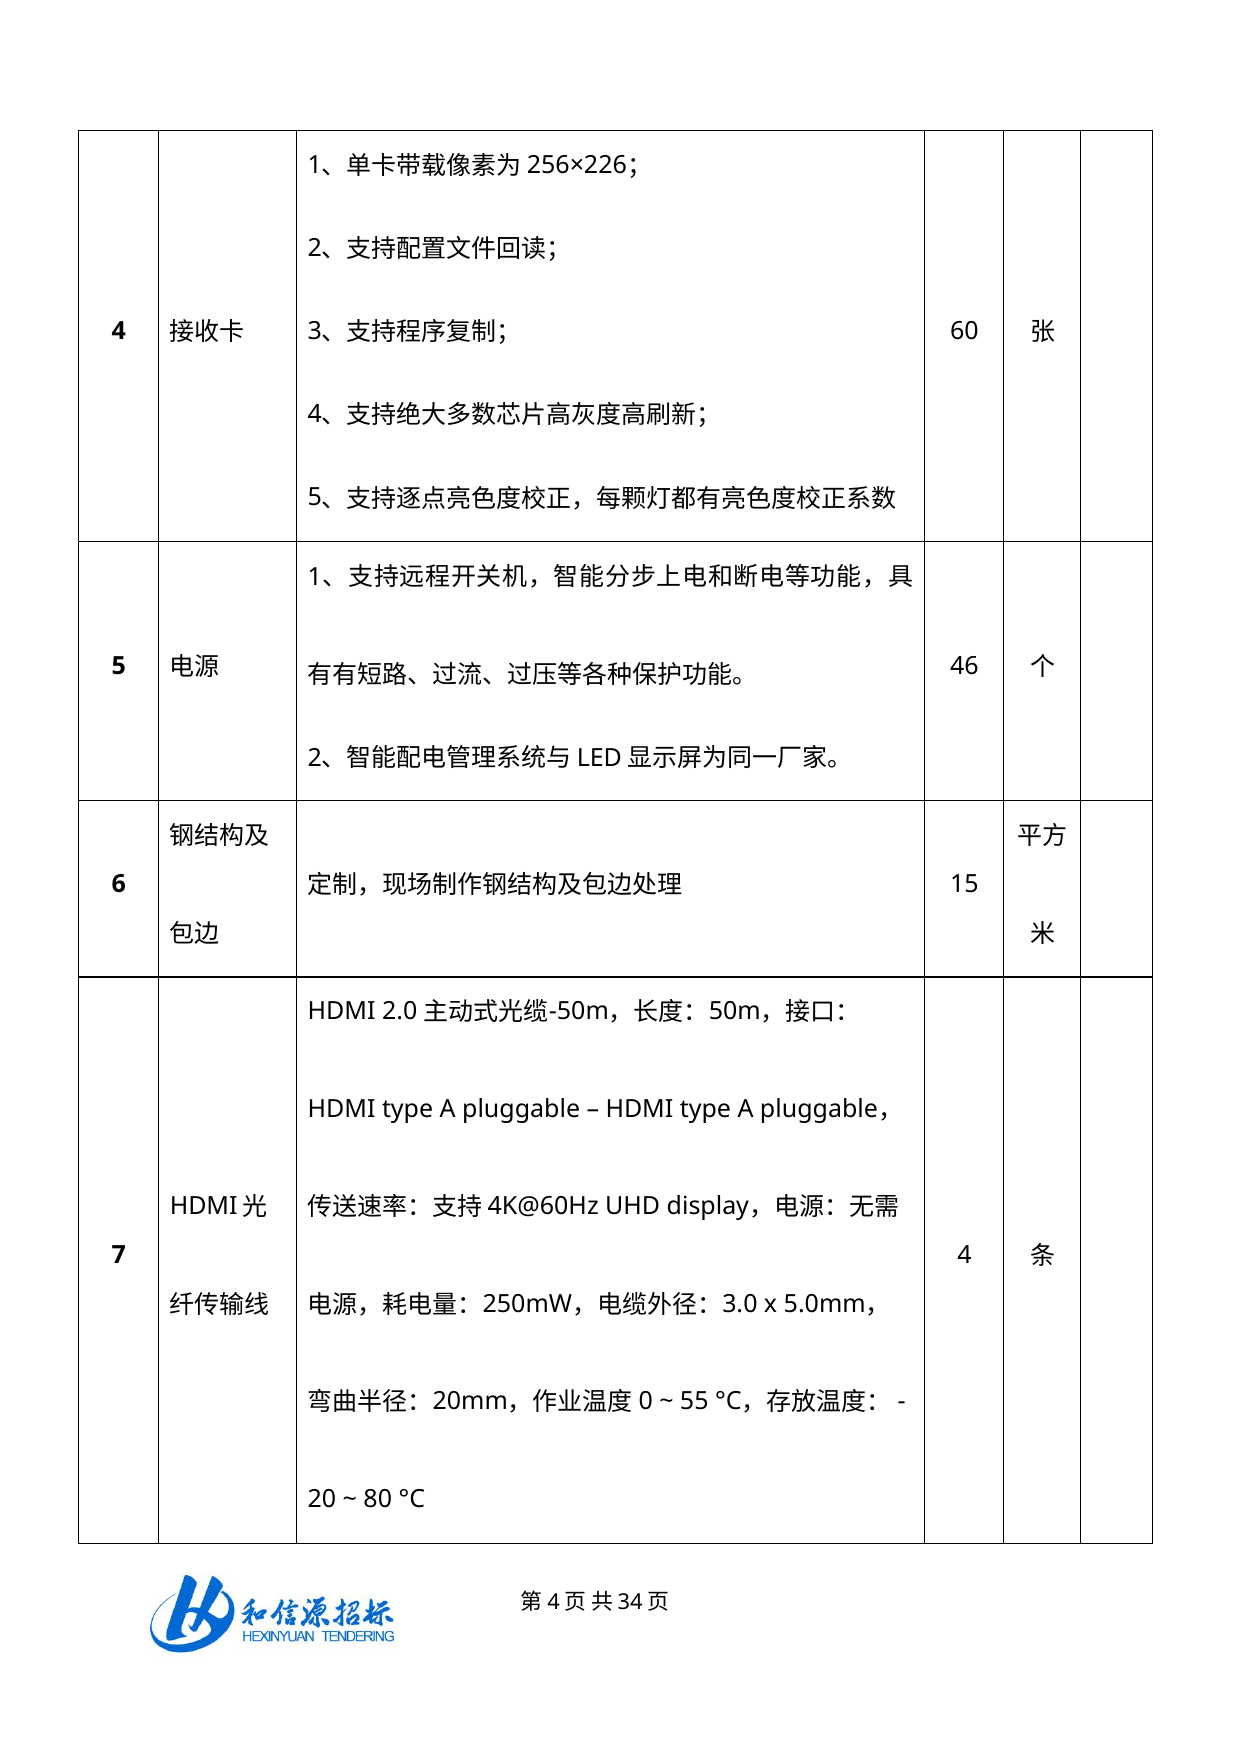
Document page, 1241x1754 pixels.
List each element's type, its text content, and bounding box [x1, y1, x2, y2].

table_cell 1、支持远程开关机，智能分步上电和断电等功能，具有有短路、过流、过压等各种保护功能。 2、智能配电管理系统与LED显示屏为同一厂家。 [297, 542, 924, 800]
table_cell 个 [1004, 542, 1080, 800]
table_cell 7 [79, 978, 158, 1542]
table_cell 1、单卡带载像素为256×226； 2、支持配置文件回读； 3、支持程序复制； 4、支持绝大多数芯片高灰度高刷新； 5、支持逐点亮色度校正，每颗灯都有亮色度校正系数 [297, 131, 924, 541]
table_cell 接收卡 [159, 131, 296, 541]
table_cell [1081, 978, 1152, 1542]
table_cell 定制，现场制作钢结构及包边处理 [297, 801, 924, 976]
picture [147, 1572, 398, 1660]
table_cell [1081, 131, 1152, 541]
table_cell 张 [1004, 131, 1080, 541]
table_cell 平方米 [1004, 801, 1080, 976]
table_cell [1081, 542, 1152, 800]
table_cell 条 [1004, 978, 1080, 1542]
table_cell 6 [79, 801, 158, 976]
table_cell 15 [925, 801, 1003, 976]
table_cell HDMI 2.0 主动式光缆-50m，长度：50m，接口：HDMI type A pluggable – HDMI type A pluggable，传送速率：支持4K@60Hz UHD display，电源：无需电源，耗电量：250mW，电缆外径：3.0 x 5.0mm，弯曲半径：20mm，作业温度 0 ~ 55 °C，存放温度： -20 ~ 80 °C [297, 978, 924, 1542]
table_cell 5 [79, 542, 158, 800]
table_cell 4 [79, 131, 158, 541]
table_cell HDMI光纤传输线 [159, 978, 296, 1542]
table_cell 46 [925, 542, 1003, 800]
table_cell 电源 [159, 542, 296, 800]
table_cell 4 [925, 978, 1003, 1542]
table_cell 钢结构及包边 [159, 801, 296, 976]
table_cell 60 [925, 131, 1003, 541]
table_cell [1081, 801, 1152, 976]
